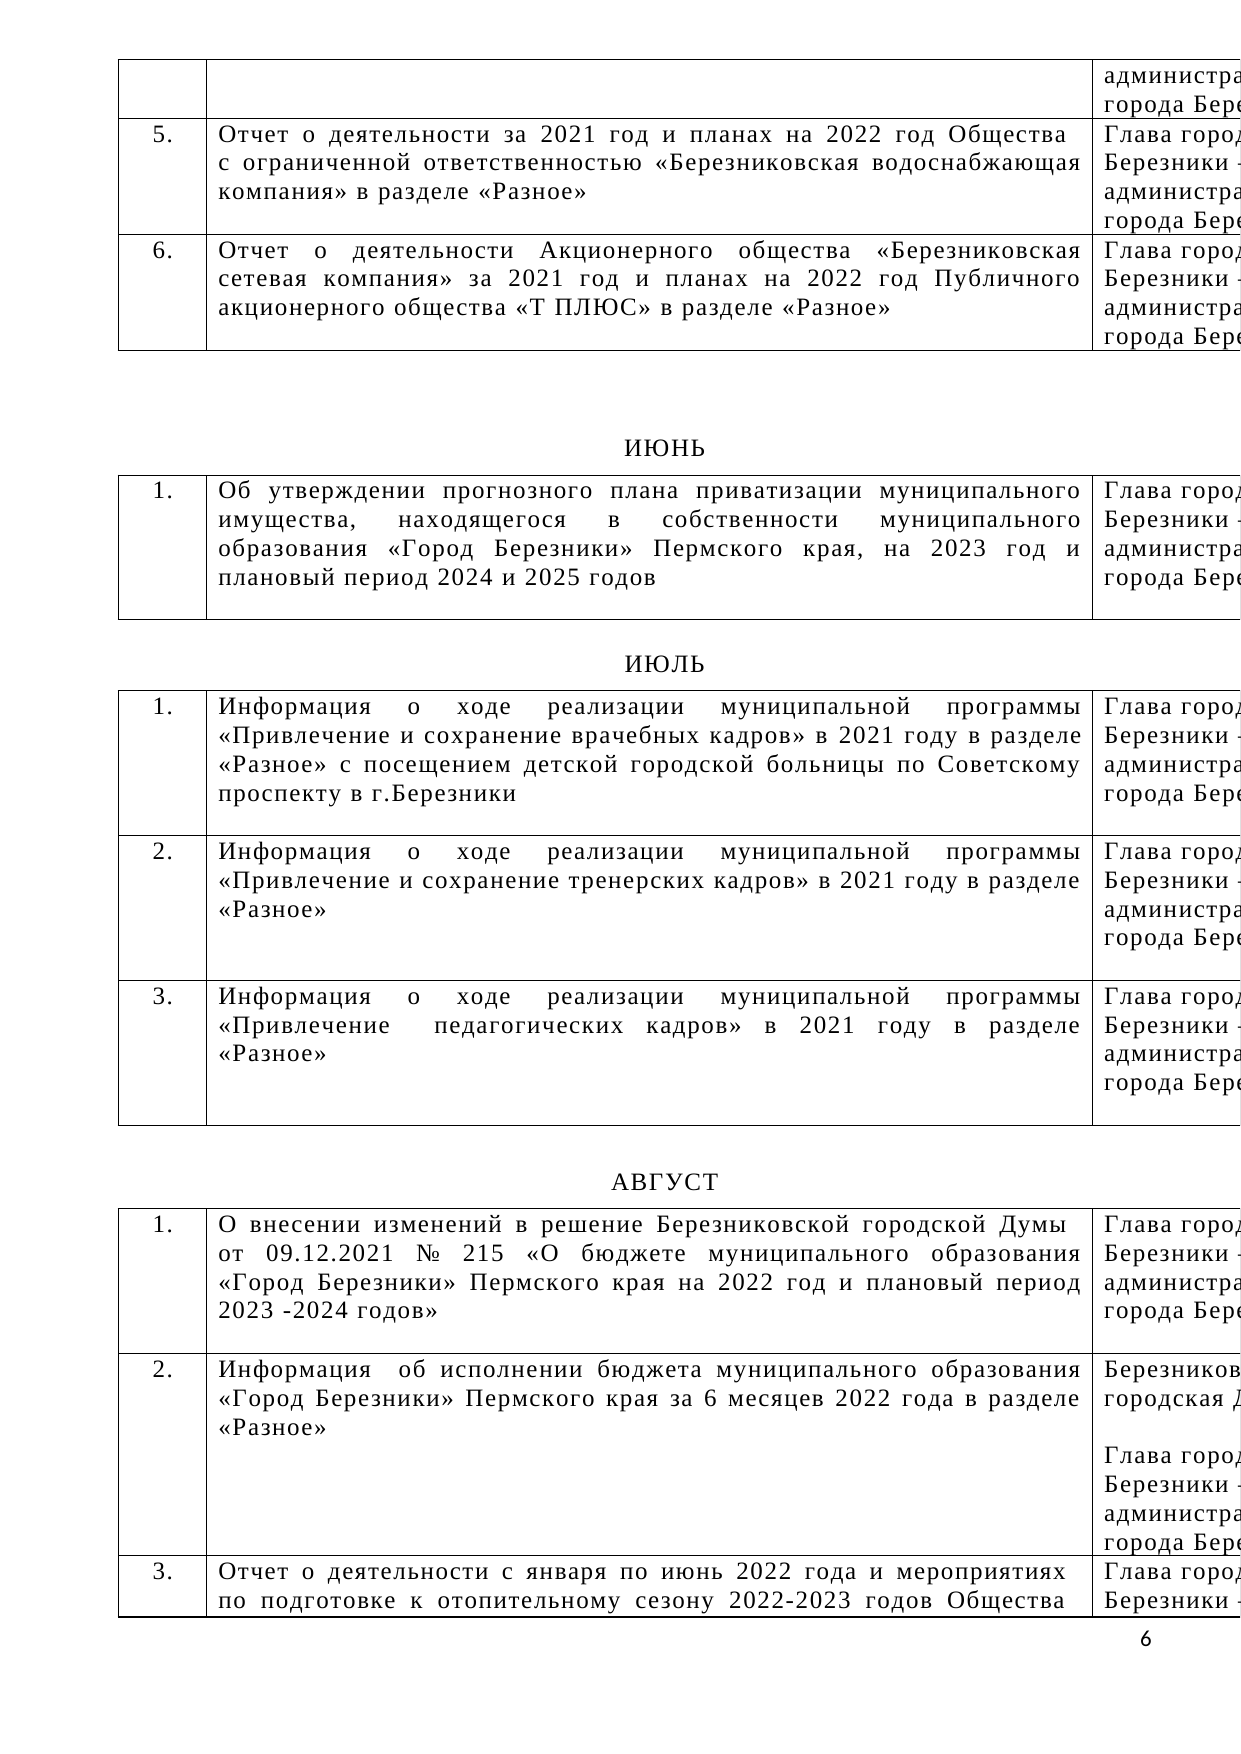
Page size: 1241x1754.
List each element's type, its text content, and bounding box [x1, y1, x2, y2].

table_cell Отчет о деятельности Акционерного общества «Березниковская сетевая компания» за 2021 год и планах на 2022 год Публичного акционерного общества «Т ПЛЮС» в разделе «Разное» [207, 235, 1092, 350]
table_cell 3. [119, 981, 206, 1125]
table_header Глава города Березники – глава администрации города Березники [1093, 1209, 1240, 1353]
table_header 1. [119, 691, 206, 835]
text ИЮЛЬ [177, 649, 1152, 678]
table_header 1. [119, 1209, 206, 1353]
table_cell Глава города Березники – глава администрации города Березники [1093, 235, 1240, 350]
table_cell Отчет о деятельности за 2021 год и планах на 2022 год Общества с ограниченной ответственностью «Березниковская водоснабжающая компания» в разделе «Разное» [207, 119, 1092, 234]
text ИЮНЬ [177, 433, 1152, 462]
table_header 1. [119, 476, 206, 619]
table_header Глава города Березники – глава администрации города Березники [1093, 691, 1240, 835]
table_header Об утверждении прогнозного плана приватизации муниципального имущества, находящегося в собственности муниципального образования «Город Березники» Пермского края, на 2023 год и плановый период 2024 и 2025 годов [207, 476, 1092, 619]
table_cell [207, 1556, 1092, 1616]
table_cell 3. [119, 1556, 206, 1616]
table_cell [1093, 1556, 1240, 1616]
table_cell Березниковская городская Дума Глава города Березники – глава администрации города Березники [1093, 1354, 1240, 1555]
table_cell Информация о ходе реализации муниципальной программы «Привлечение и сохранение тренерских кадров» в 2021 году в разделе «Разное» [207, 836, 1092, 980]
table_cell 6. [119, 235, 206, 350]
table_cell 5. [119, 119, 206, 234]
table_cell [207, 60, 1092, 118]
table_header О внесении изменений в решение Березниковской городской Думы от 09.12.2021 № 215 «О бюджете муниципального образования «Город Березники» Пермского края на 2022 год и плановый период 2023 -2024 годов» [207, 1209, 1092, 1353]
table_cell 2. [119, 836, 206, 980]
table_cell 4. [119, 60, 206, 118]
text АВГУСТ [177, 1167, 1152, 1196]
table_cell Информация о ходе реализации муниципальной программы «Привлечение педагогических кадров» в 2021 году в разделе «Разное» [207, 981, 1092, 1125]
table_cell Глава города Березники – глава администрации города Березники [1093, 981, 1240, 1125]
table_cell 2. [119, 1354, 206, 1555]
table_cell Глава города Березники – глава администрации города Березники [1093, 119, 1240, 234]
table_header Информация о ходе реализации муниципальной программы «Привлечение и сохранение врачебных кадров» в 2021 году в разделе «Разное» с посещением детской городской больницы по Советскому проспекту в г.Березники [207, 691, 1092, 835]
table_header Глава города Березники – глава администрации города Березники [1093, 476, 1240, 619]
table_cell Информация об исполнении бюджета муниципального образования «Город Березники» Пермского края за 6 месяцев 2022 года в разделе «Разное» [207, 1354, 1092, 1555]
table_cell Глава города Березники – глава администрации города Березники [1093, 836, 1240, 980]
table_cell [1093, 60, 1240, 118]
